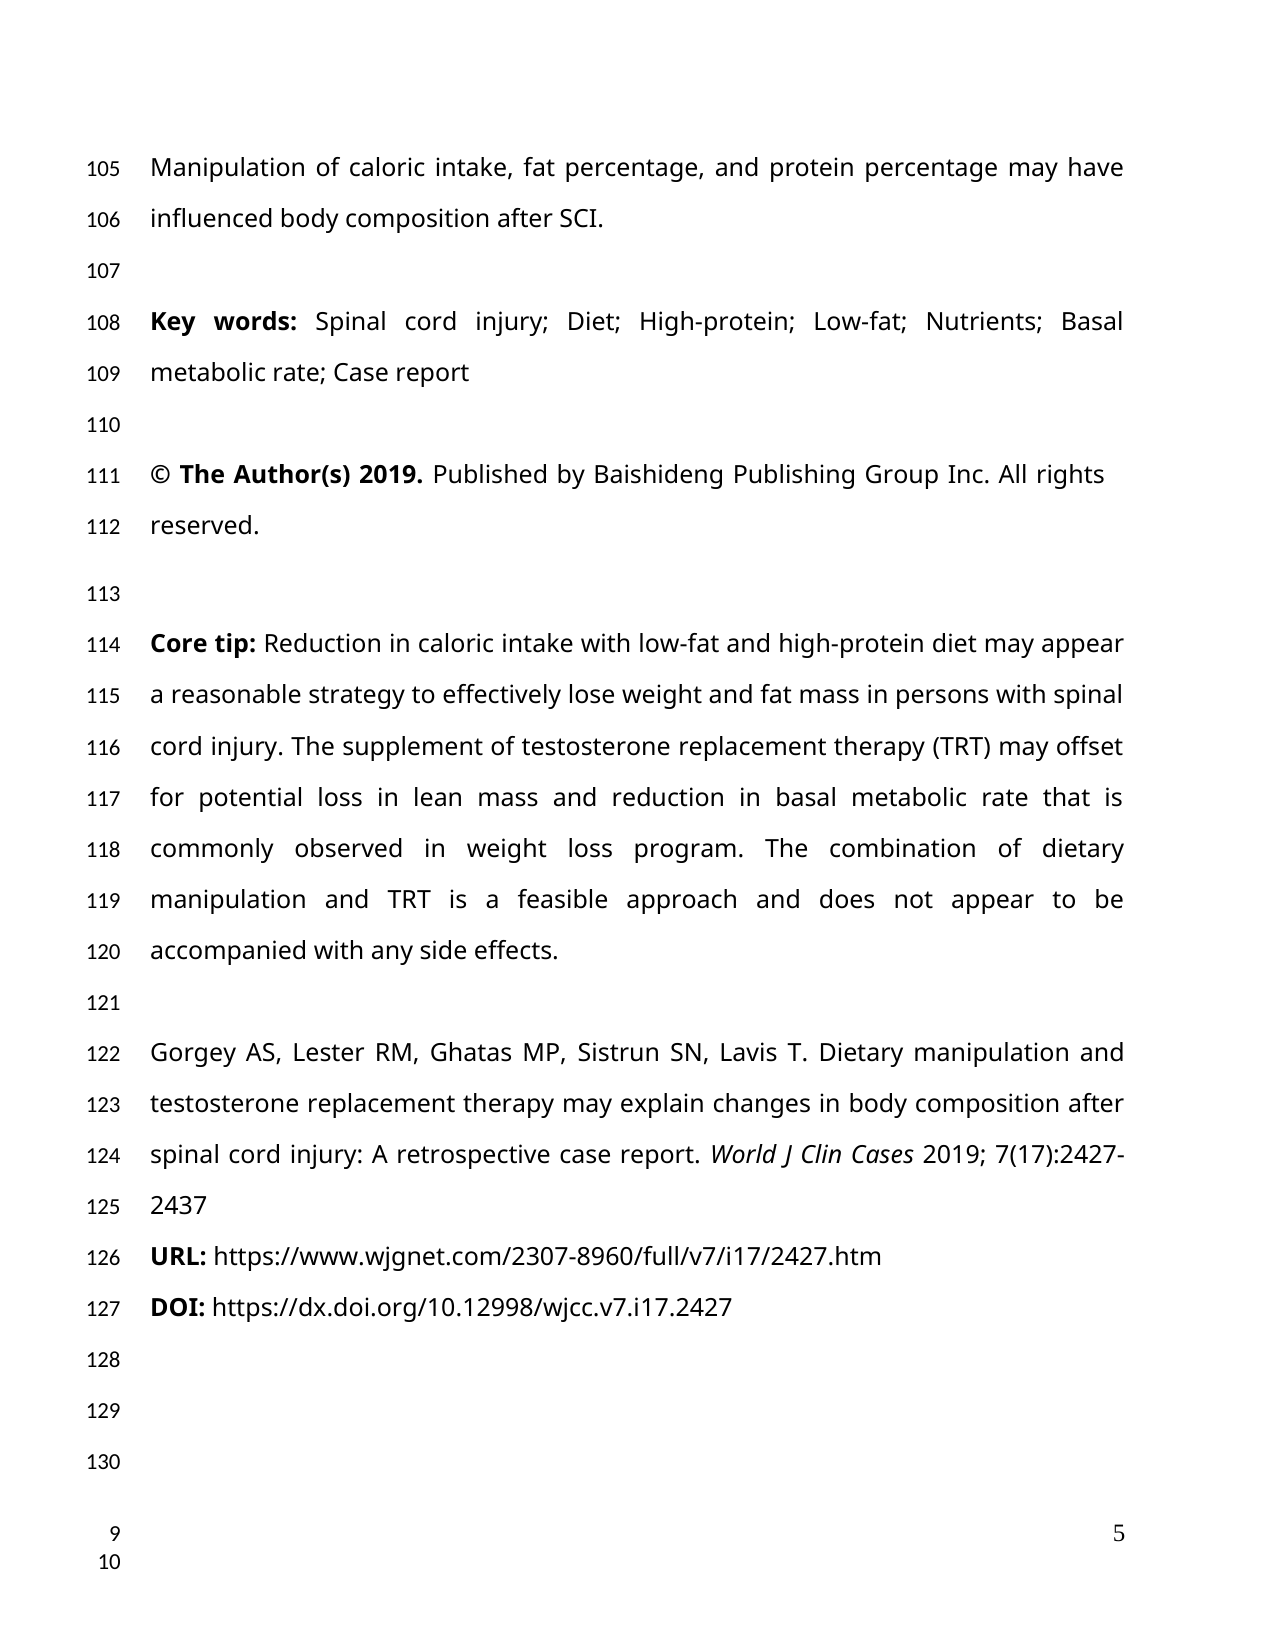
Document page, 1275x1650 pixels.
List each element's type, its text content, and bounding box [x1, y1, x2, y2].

text Gorgey AS, Lester RM, Ghatas MP, Sistrun SN, Lavis T. Dietary manipulation and testosterone replacement therapy may explain changes in body composition after spinal cord injury: A retrospective case report. World J Clin Cases 2019; 7(17):2427-2437 [150, 1034, 1125, 1222]
text © The Author(s) 2019. Published by Baishideng Publishing Group Inc. All rights reserved. [150, 456, 1106, 541]
text Key words: Spinal cord injury; Diet; High-protein; Low-fat; Nutrients; Basal metabolic rate; Case report [150, 303, 1125, 388]
text DOI: https://dx.doi.org/10.12998/wjcc.v7.i17.2427 [150, 1289, 1125, 1324]
text Manipulation of caloric intake, fat percentage, and protein percentage may have influenced body composition after SCI. [150, 150, 1125, 235]
text Core tip: Reduction in caloric intake with low-fat and high-protein diet may appear a reasonable strategy to effectively lose weight and fat mass in persons with spinal cord injury. The supplement of testosterone replacement therapy (TRT) may offset for potential loss in lean mass and reduction in basal metabolic rate that is commonly observed in weight loss program. The combination of dietary manipulation and TRT is a feasible approach and does not appear to be accompanied with any side effects. [150, 626, 1125, 966]
text URL: https://www.wjgnet.com/2307-8960/full/v7/i17/2427.htm [150, 1238, 1125, 1273]
